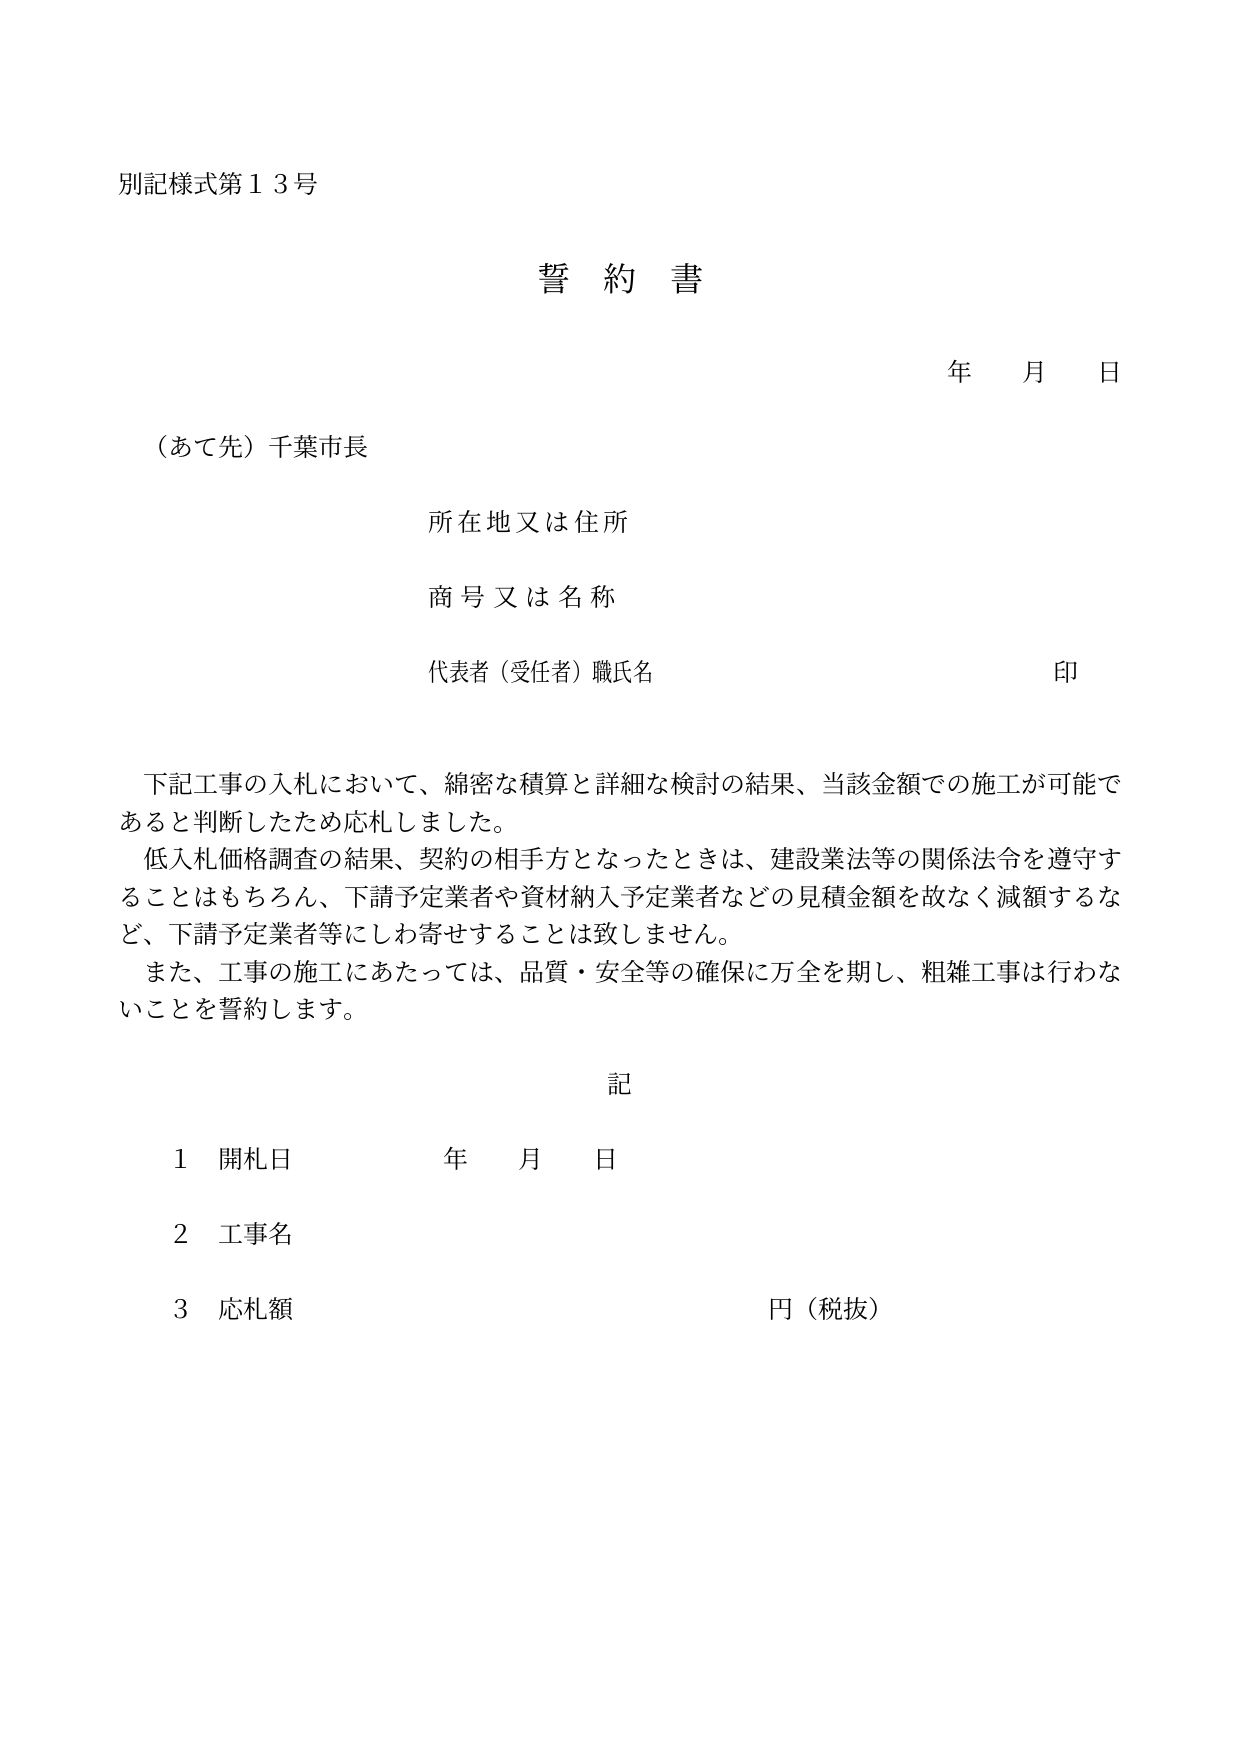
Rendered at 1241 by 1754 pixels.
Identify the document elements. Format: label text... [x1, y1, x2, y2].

text 下記工事の入札において、綿密な積算と詳細な検討の結果、当該金額での施工が可能であると判断したため応札しました。 [118, 764, 1122, 839]
text ２ 工事名 [118, 1214, 1122, 1252]
text １ 開札日 年 月 日 [118, 1139, 1122, 1177]
text （あて先）千葉市長 [118, 427, 1122, 464]
text 誓 約 書 [118, 239, 1122, 314]
text また、工事の施工にあたっては、品質・安全等の確保に万全を期し、粗雑工事は行わないことを誓約します。 [118, 952, 1122, 1027]
text 商号又は名称 [118, 577, 1122, 614]
text ３ 応札額 円（税抜） [118, 1289, 1022, 1327]
text 代表者（受任者）職氏名 印 [118, 652, 1122, 689]
text 別記様式第１３号 [118, 164, 1122, 202]
text 低入札価格調査の結果、契約の相手方となったときは、建設業法等の関係法令を遵守することはもちろん、下請予定業者や資材納入予定業者などの見積金額を故なく減額するなど、下請予定業者等にしわ寄せすることは致しません。 [118, 839, 1122, 952]
text 年 月 日 [118, 352, 1122, 389]
text 所在地又は住所 [118, 502, 1122, 539]
subtitle 記 [118, 1064, 1122, 1102]
